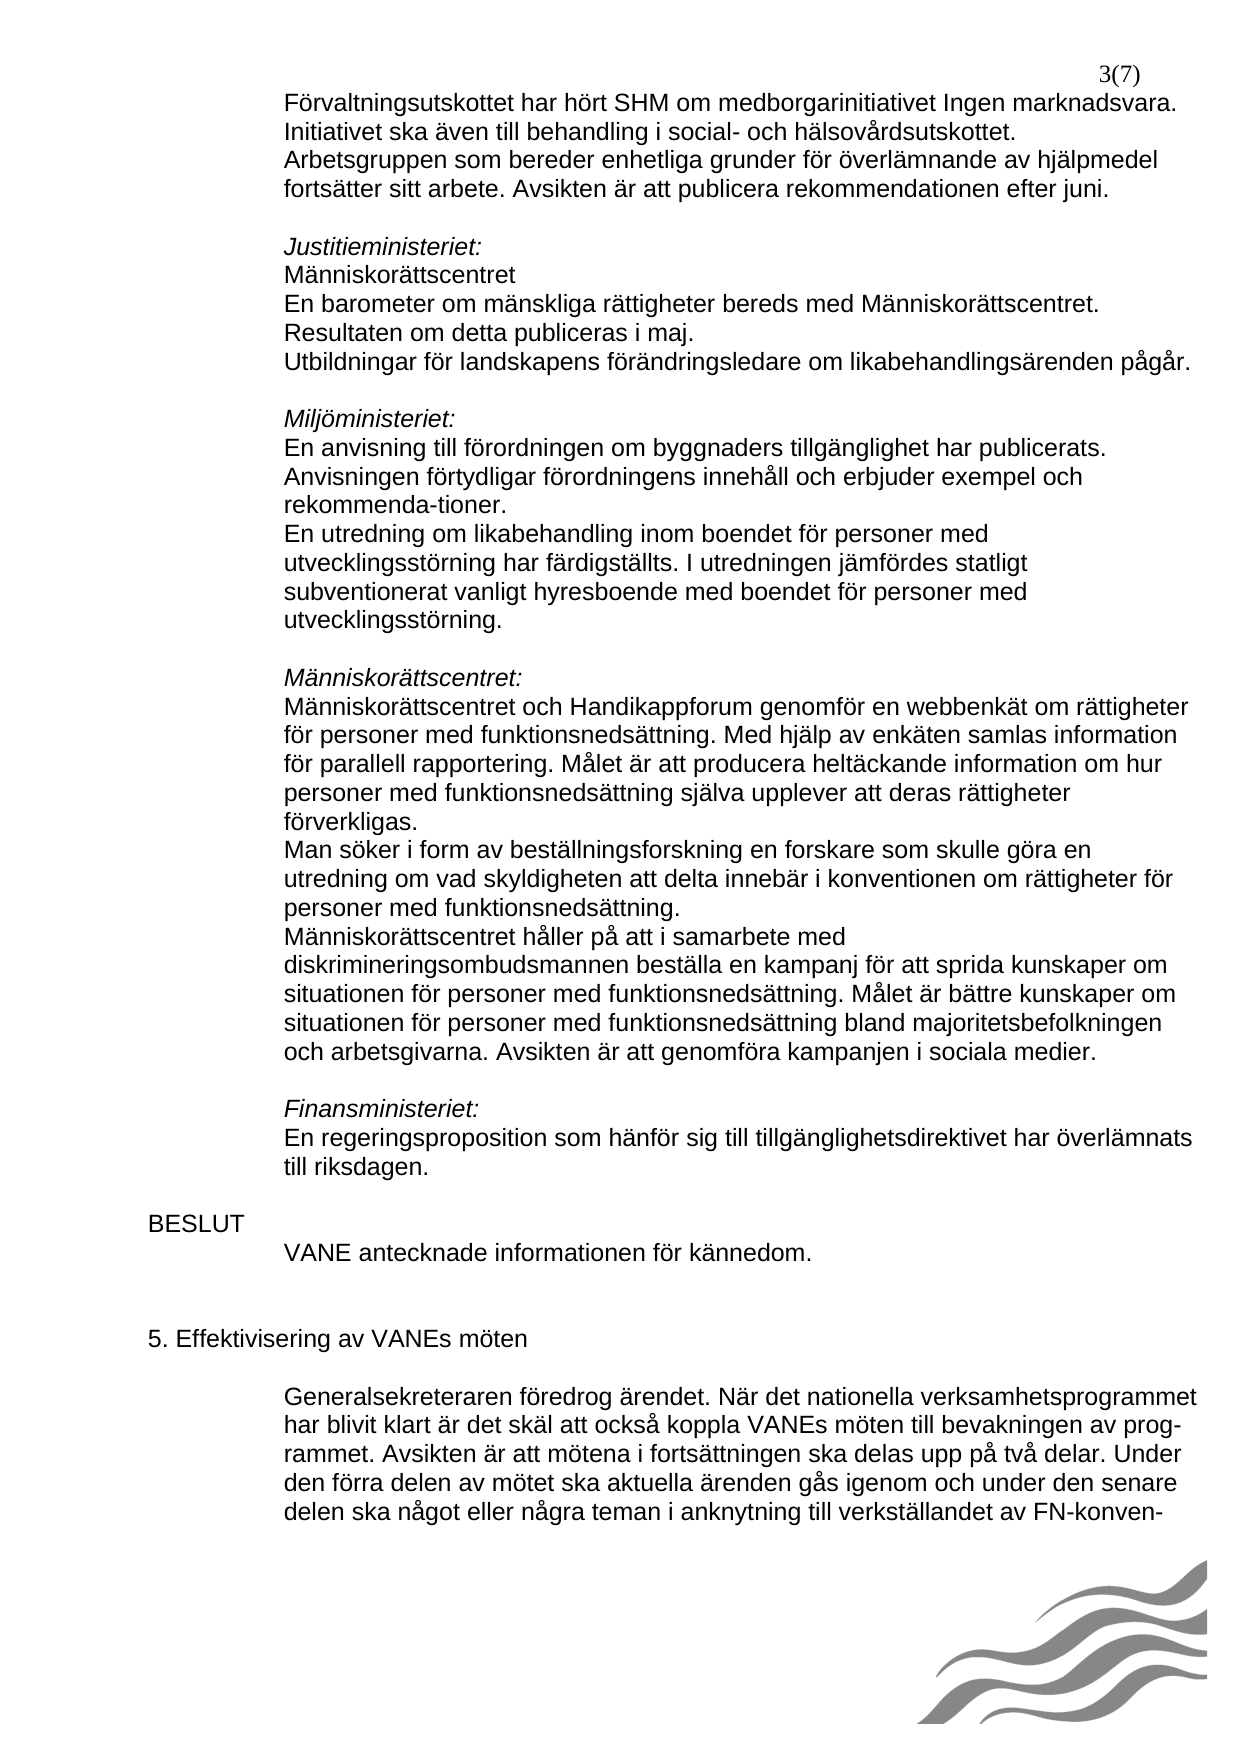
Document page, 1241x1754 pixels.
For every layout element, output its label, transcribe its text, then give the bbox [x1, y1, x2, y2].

text BESLUT [148, 1209, 1199, 1238]
text VANE antecknade informationen för kännedom. [283, 1238, 1199, 1267]
picture [915, 1559, 1208, 1724]
text Miljöministeriet: [283, 404, 1199, 433]
text En regeringsproposition som hänför sig till tillgänglighetsdirektivet har överlämnats till riksdagen. [283, 1123, 1199, 1180]
text Justitieministeriet: [283, 232, 1199, 260]
text Människorättscentret: [283, 663, 1199, 692]
text En barometer om mänskliga rättigheter bereds med Människorättscentret. Resultaten om detta publiceras i maj. [283, 289, 1199, 347]
text Man söker i form av beställningsforskning en forskare som skulle göra en utredning om vad skyldigheten att delta innebär i konventionen om rättigheter för personer med funktionsnedsättning. [283, 835, 1199, 922]
text En utredning om likabehandling inom boendet för personer med utvecklingsstörning har färdigställts. I utredningen jämfördes statligt subventionerat vanligt hyresboende med boendet för personer med utvecklingsstörning. [283, 519, 1199, 634]
text Arbetsgruppen som bereder enhetliga grunder för överlämnande av hjälpmedel fortsätter sitt arbete. Avsikten är att publicera rekommendationen efter juni. [283, 145, 1199, 203]
text 5. Effektivisering av VANEs möten [148, 1324, 1199, 1353]
text Människorättscentret [283, 260, 1199, 289]
text En anvisning till förordningen om byggnaders tillgänglighet har publicerats. Anvisningen förtydligar förordningens innehåll och erbjuder exempel och rekommenda-tioner. [283, 433, 1199, 519]
text Människorättscentret håller på att i samarbete med diskrimineringsombudsmannen beställa en kampanj för att sprida kunskaper om situationen för personer med funktionsnedsättning. Målet är bättre kunskaper om situationen för personer med funktionsnedsättning bland majoritetsbefolkningen och arbetsgivarna. Avsikten är att genomföra kampanjen i sociala medier. [283, 922, 1199, 1065]
text Finansministeriet: [283, 1094, 1199, 1123]
text Människorättscentret och Handikappforum genomför en webbenkät om rättigheter för personer med funktionsnedsättning. Med hjälp av enkäten samlas information för parallell rapportering. Målet är att producera heltäckande information om hur personer med funktionsnedsättning själva upplever att deras rättigheter förverkligas. [283, 692, 1199, 835]
text Förvaltningsutskottet har hört SHM om medborgarinitiativet Ingen marknadsvara. Initiativet ska även till behandling i social- och hälsovårdsutskottet. [283, 88, 1199, 145]
text Utbildningar för landskapens förändringsledare om likabehandlingsärenden pågår. [283, 347, 1199, 375]
